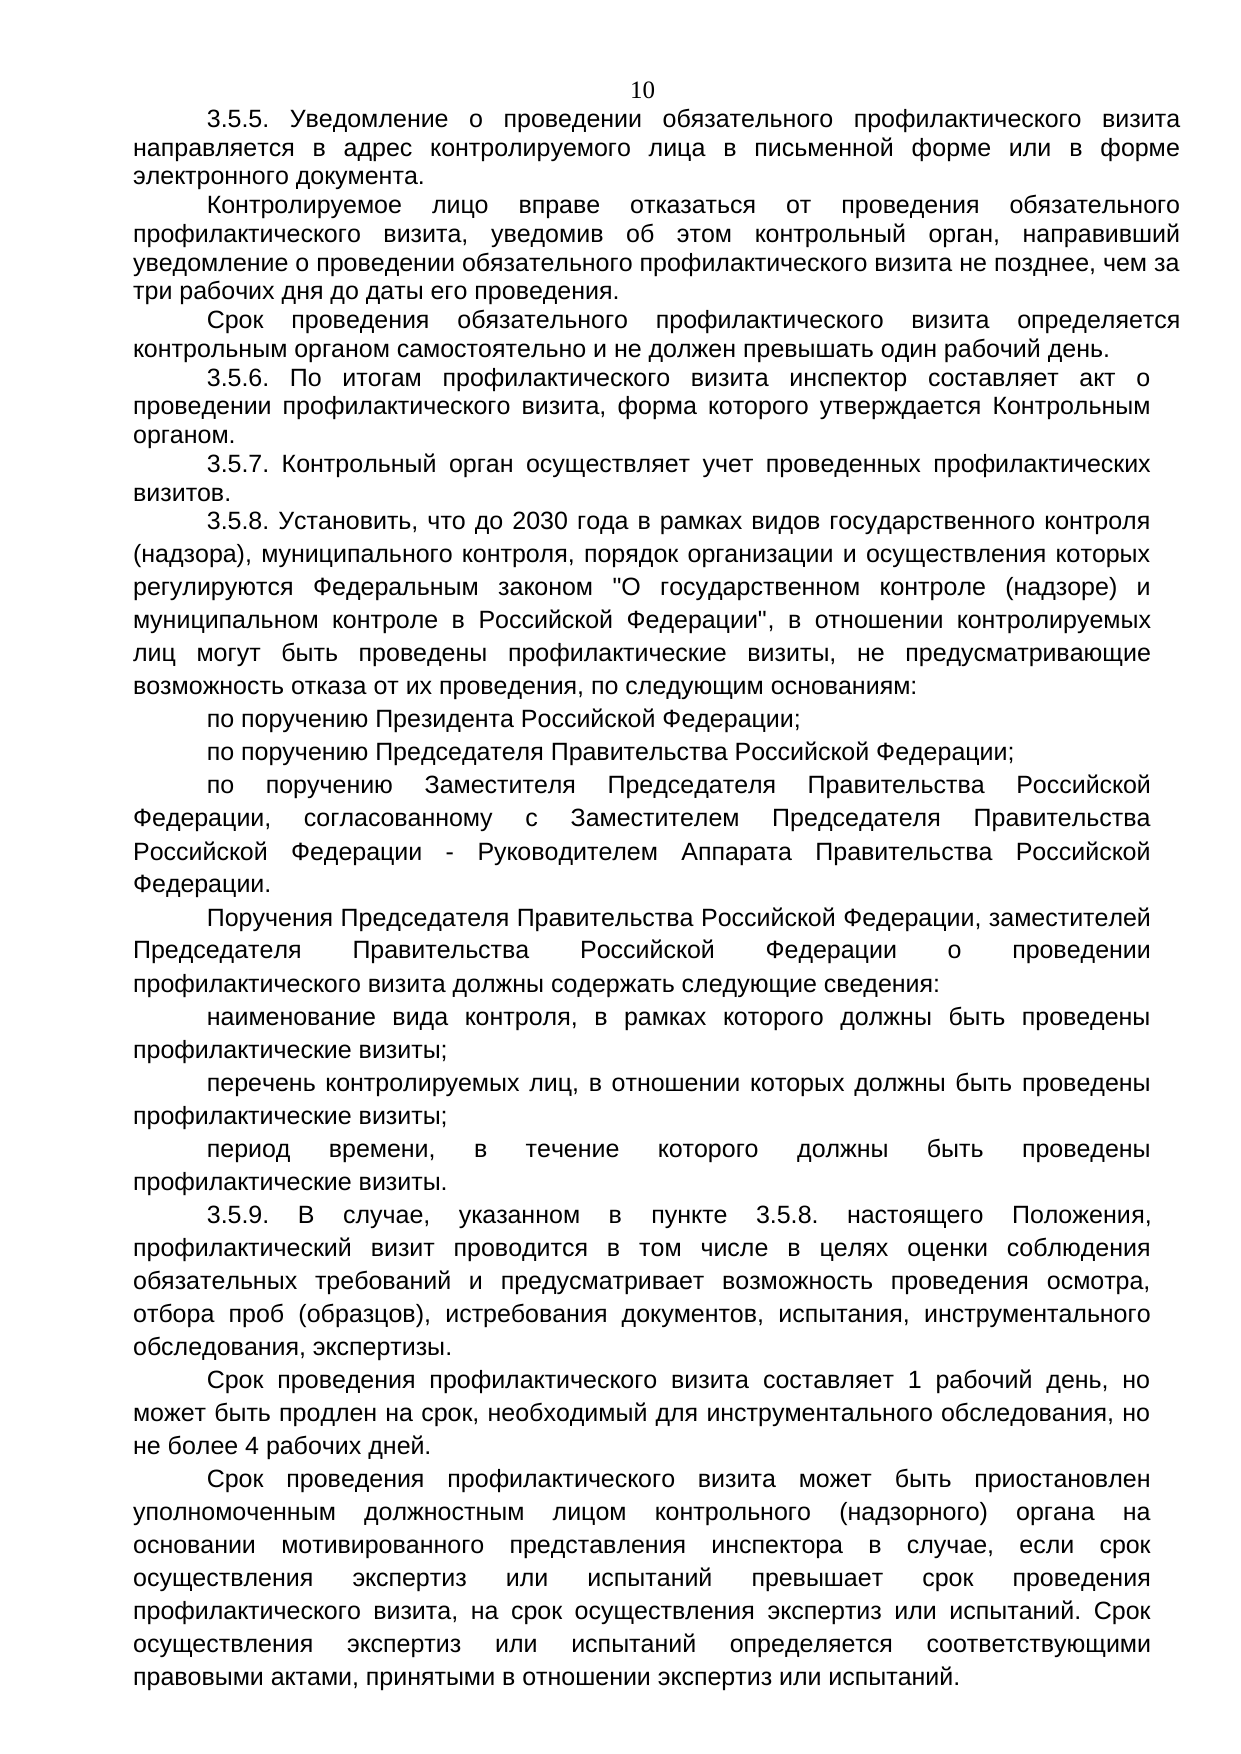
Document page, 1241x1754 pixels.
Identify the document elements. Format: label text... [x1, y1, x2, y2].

text по поручению Заместителя Председателя Правительства Российской Федерации, согласованному с Заместителем Председателя Правительства Российской Федерации - Руководителем Аппарата Правительства Российской Федерации. [133, 770, 1152, 898]
text по поручению Президента Российской Федерации; [133, 704, 1152, 733]
text Срок проведения обязательного профилактического визита определяется контрольным органом самостоятельно и не должен превышать один рабочий день. [133, 305, 1181, 362]
text наименование вида контроля, в рамках которого должны быть проведены профилактические визиты; [133, 1002, 1152, 1063]
text Срок проведения профилактического визита может быть приостановлен уполномоченным должностным лицом контрольного (надзорного) органа на основании мотивированного представления инспектора в случае, если срок осуществления экспертиз или испытаний превышает срок проведения профилактического визита, на срок осуществления экспертиз или испытаний. Срок осуществления экспертиз или испытаний определяется соответствующими правовыми актами, принятыми в отношении экспертиз или испытаний. [133, 1464, 1152, 1691]
text по поручению Председателя Правительства Российской Федерации; [133, 737, 1152, 766]
text 3.5.7. Контрольный орган осуществляет учет проведенных профилактических визитов. [133, 449, 1152, 506]
text период времени, в течение которого должны быть проведены профилактические визиты. [133, 1134, 1152, 1195]
text перечень контролируемых лиц, в отношении которых должны быть проведены профилактические визиты; [133, 1068, 1152, 1129]
text 3.5.9. В случае, указанном в пункте 3.5.8. настоящего Положения, профилактический визит проводится в том числе в целях оценки соблюдения обязательных требований и предусматривает возможность проведения осмотра, отбора проб (образцов), истребования документов, испытания, инструментального обследования, экспертизы. [133, 1200, 1152, 1361]
text 3.5.6. По итогам профилактического визита инспектор составляет акт о проведении профилактического визита, форма которого утверждается Контрольным органом. [133, 362, 1152, 449]
text Поручения Председателя Правительства Российской Федерации, заместителей Председателя Правительства Российской Федерации о проведении профилактического визита должны содержать следующие сведения: [133, 902, 1152, 997]
text 3.5.5. Уведомление о проведении обязательного профилактического визита направляется в адрес контролируемого лица в письменной форме или в форме электронного документа. [133, 104, 1181, 190]
text 3.5.8. Установить, что до 2030 года в рамках видов государственного контроля (надзора), муниципального контроля, порядок организации и осуществления которых регулируются Федеральным законом "О государственном контроле (надзоре) и муниципальном контроле в Российской Федерации", в отношении контролируемых лиц могут быть проведены профилактические визиты, не предусматривающие возможность отказа от их проведения, по следующим основаниям: [133, 506, 1152, 700]
text Контролируемое лицо вправе отказаться от проведения обязательного профилактического визита, уведомив об этом контрольный орган, направивший уведомление о проведении обязательного профилактического визита не позднее, чем за три рабочих дня до даты его проведения. [133, 190, 1181, 305]
text Срок проведения профилактического визита составляет 1 рабочий день, но может быть продлен на срок, необходимый для инструментального обследования, но не более 4 рабочих дней. [133, 1365, 1152, 1459]
